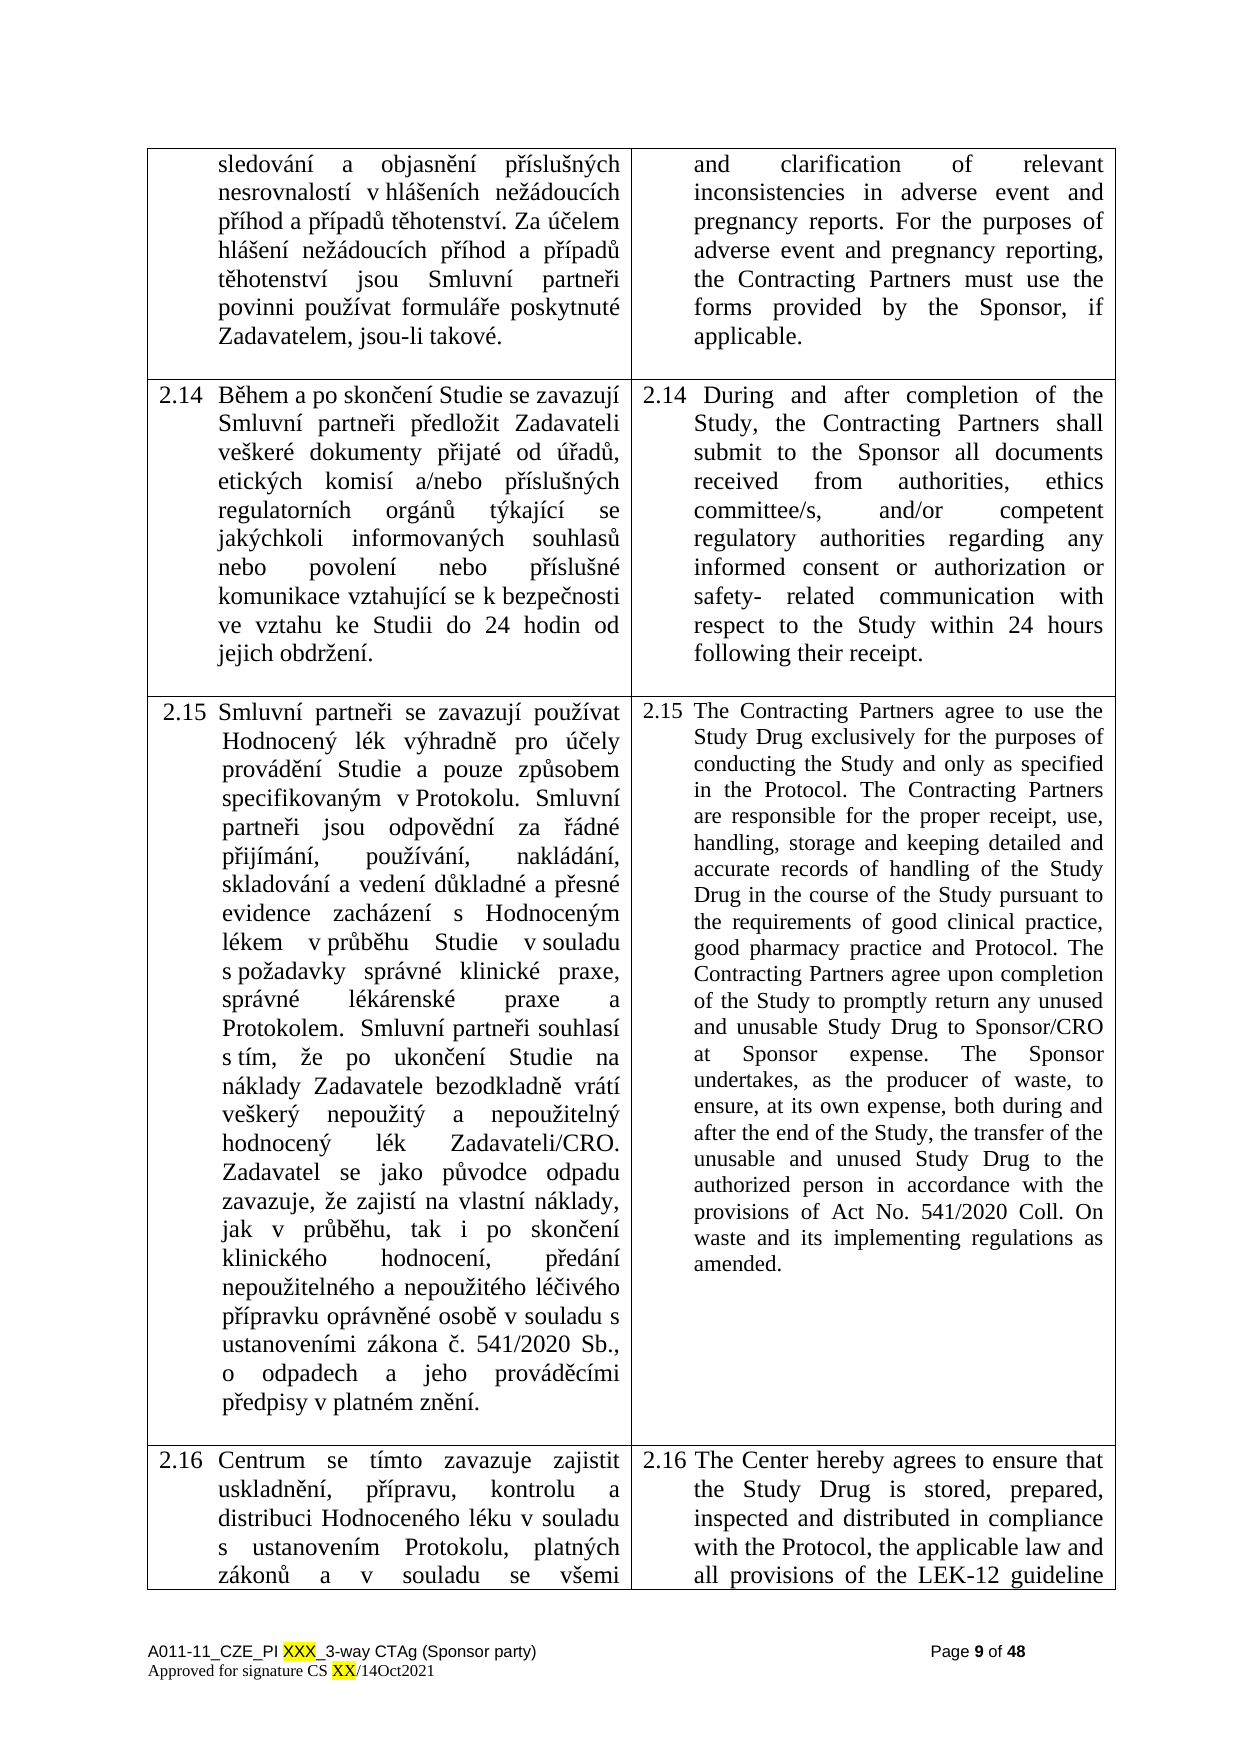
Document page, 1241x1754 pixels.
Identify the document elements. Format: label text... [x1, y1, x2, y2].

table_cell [148, 1446, 631, 1589]
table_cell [148, 149, 631, 379]
table_cell 2.14 During and after completion of the Study, the Contracting Partners shall submit to the Sponsor all documents received from authorities, ethics committee/s, and/or competent regulatory authorities regarding any informed consent or authorization or safety- related communication with respect to the Study within 24 hours following their receipt. [632, 380, 1115, 696]
table_cell Během a po skončení Studie se zavazují Smluvní partneři předložit Zadavateli veškeré dokumenty přijaté od úřadů, etických komisí a/nebo příslušných regulatorních orgánů týkající se jakýchkoli informovaných souhlasů nebo povolení nebo příslušné komunikace vztahující se k bezpečnosti ve vztahu ke Studii do 24 hodin od jejich obdržení. [148, 380, 631, 696]
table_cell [632, 149, 1115, 379]
table_cell 2.15 The Contracting Partners agree to use the Study Drug exclusively for the purposes of conducting the Study and only as specified in the Protocol. The Contracting Partners are responsible for the proper receipt, use, handling, storage and keeping detailed and accurate records of handling of the Study Drug in the course of the Study pursuant to the requirements of good clinical practice, good pharmacy practice and Protocol. The Contracting Partners agree upon completion of the Study to promptly return any unused and unusable Study Drug to Sponsor/CRO at Sponsor expense. The Sponsor undertakes, as the producer of waste, to ensure, at its own expense, both during and after the end of the Study, the transfer of the unusable and unused Study Drug to the authorized person in accordance with the provisions of Act No. 541/2020 Coll. On waste and its implementing regulations as amended. [632, 697, 1115, 1444]
table_cell Smluvní partneři se zavazují používat Hodnocený lék výhradně pro účely provádění Studie a pouze způsobem specifikovaným v Protokolu. Smluvní partneři jsou odpovědní za řádné přijímání, používání, nakládání, skladování a vedení důkladné a přesné evidence zacházení s Hodnoceným lékem v průběhu Studie v souladu s požadavky správné klinické praxe, správné lékárenské praxe a Protokolem. Smluvní partneři souhlasí s tím, že po ukončení Studie na náklady Zadavatele bezodkladně vrátí veškerý nepoužitý a nepoužitelný hodnocený lék Zadavateli/CRO. Zadavatel se jako původce odpadu zavazuje, že zajistí na vlastní náklady, jak v průběhu, tak i po skončení klinického hodnocení, předání nepoužitelného a nepoužitého léčivého přípravku oprávněné osobě v souladu s ustanoveními zákona č. 541/2020 Sb., o odpadech a jeho prováděcími předpisy v platném znění. [148, 697, 631, 1444]
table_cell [632, 1446, 1115, 1589]
